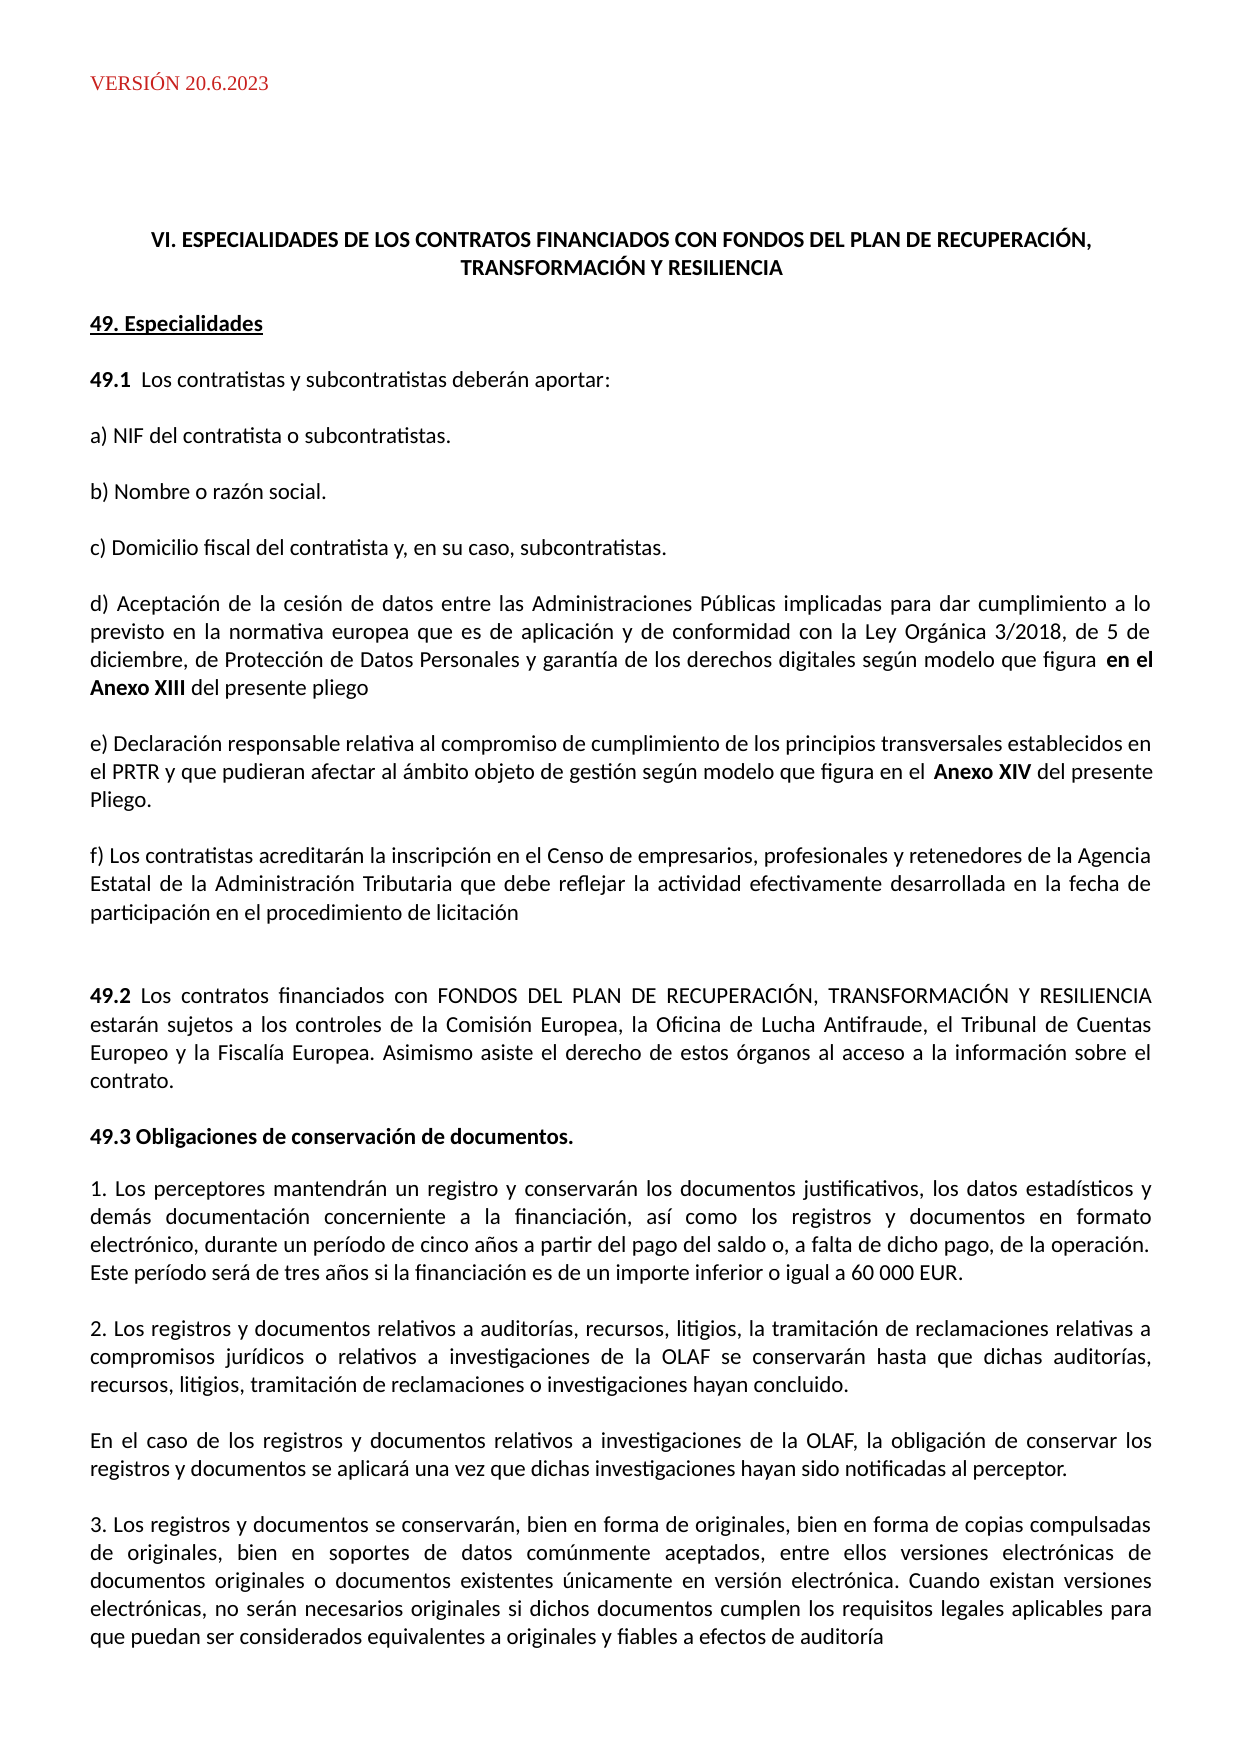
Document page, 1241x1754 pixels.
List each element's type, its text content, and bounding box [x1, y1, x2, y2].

text 1. Los perceptores mantendrán un registro y conservarán los documentos justificativos, los datos estadísticos y demás documentación concerniente a la financiación, así como los registros y documentos en formato electrónico, durante un período de cinco años a partir del pago del saldo o, a falta de dicho pago, de la operación. Este período será de tres años si la financiación es de un importe inferior o igual a 60 000 EUR. [90, 1174, 1153, 1286]
text b) Nombre o razón social. [90, 477, 1153, 505]
text d) Aceptación de la cesión de datos entre las Administraciones Públicas implicadas para dar cumplimiento a lo previsto en la normativa europea que es de aplicación y de conformidad con la Ley Orgánica 3/2018, de 5 de diciembre, de Protección de Datos Personales y garantía de los derechos digitales según modelo que figura en el Anexo XIII del presente pliego [90, 589, 1153, 701]
text 49. Especialidades [90, 309, 1153, 337]
text 49.1 Los contratistas y subcontratistas deberán aportar: [90, 365, 1153, 393]
text 2. Los registros y documentos relativos a auditorías, recursos, litigios, la tramitación de reclamaciones relativas a compromisos jurídicos o relativos a investigaciones de la OLAF se conservarán hasta que dichas auditorías, recursos, litigios, tramitación de reclamaciones o investigaciones hayan concluido. [90, 1314, 1153, 1398]
text 49.2 Los contratos financiados con FONDOS DEL PLAN DE RECUPERACIÓN, TRANSFORMACIÓN Y RESILIENCIA estarán sujetos a los controles de la Comisión Europea, la Oficina de Lucha Antifraude, el Tribunal de Cuentas Europeo y la Fiscalía Europea. Asimismo asiste el derecho de estos órganos al acceso a la información sobre el contrato. [90, 982, 1153, 1094]
text f) Los contratistas acreditarán la inscripción en el Censo de empresarios, profesionales y retenedores de la Agencia Estatal de la Administración Tributaria que debe reflejar la actividad efectivamente desarrollada en la fecha de participación en el procedimiento de licitación [90, 842, 1153, 926]
text 49.3 Obligaciones de conservación de documentos. [90, 1122, 1153, 1150]
text VI. ESPECIALIDADES DE LOS CONTRATOS FINANCIADOS CON FONDOS DEL PLAN DE RECUPERACIÓN, TRANSFORMACIÓN Y RESILIENCIA [90, 225, 1153, 281]
text e) Declaración responsable relativa al compromiso de cumplimiento de los principios transversales establecidos en el PRTR y que pudieran afectar al ámbito objeto de gestión según modelo que figura en el Anexo XIV del presente Pliego. [90, 729, 1153, 813]
text 3. Los registros y documentos se conservarán, bien en forma de originales, bien en forma de copias compulsadas de originales, bien en soportes de datos comúnmente aceptados, entre ellos versiones electrónicas de documentos originales o documentos existentes únicamente en versión electrónica. Cuando existan versiones electrónicas, no serán necesarios originales si dichos documentos cumplen los requisitos legales aplicables para que puedan ser considerados equivalentes a originales y fiables a efectos de auditoría [90, 1510, 1153, 1650]
text c) Domicilio fiscal del contratista y, en su caso, subcontratistas. [90, 533, 1153, 561]
text a) NIF del contratista o subcontratistas. [90, 421, 1153, 449]
text En el caso de los registros y documentos relativos a investigaciones de la OLAF, la obligación de conservar los registros y documentos se aplicará una vez que dichas investigaciones hayan sido notificadas al perceptor. [90, 1426, 1153, 1482]
